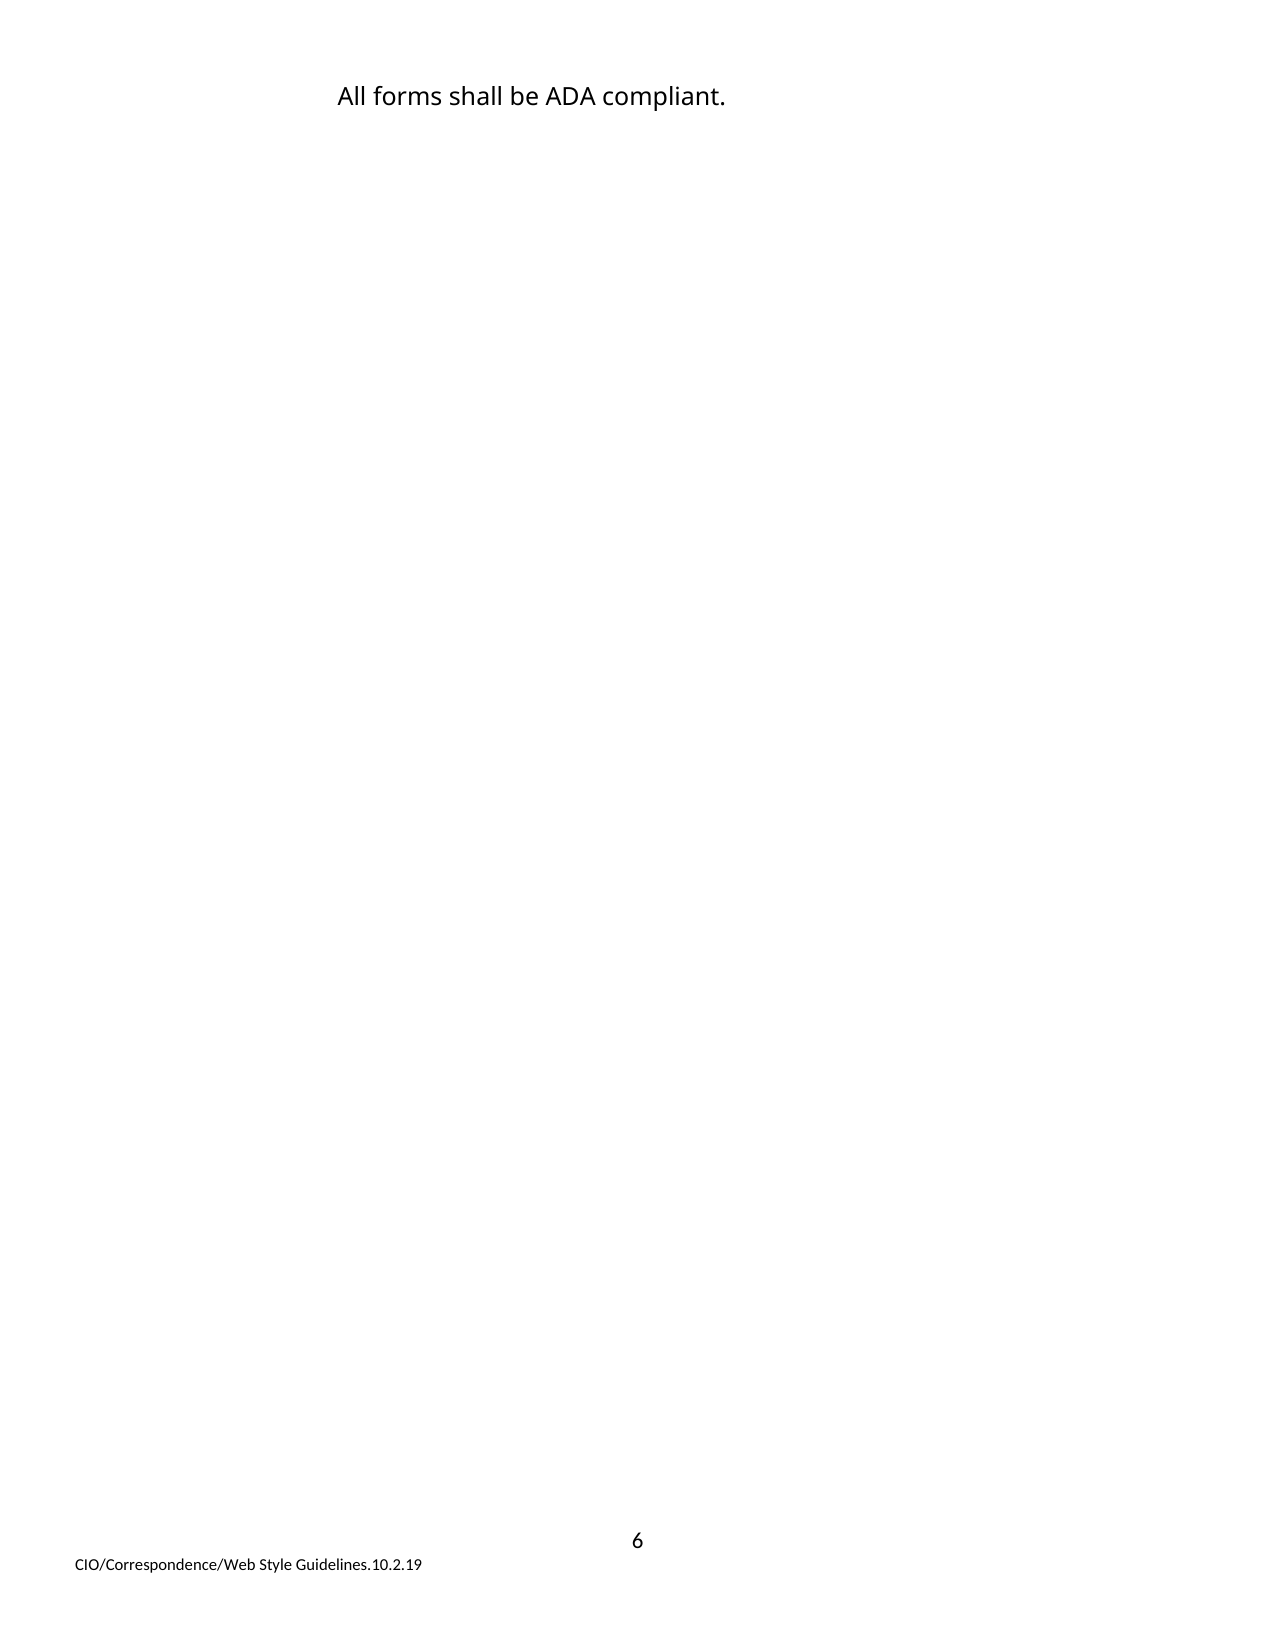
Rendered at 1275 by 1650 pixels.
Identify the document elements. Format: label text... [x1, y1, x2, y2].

text All forms shall be ADA compliant. [337, 78, 1200, 112]
